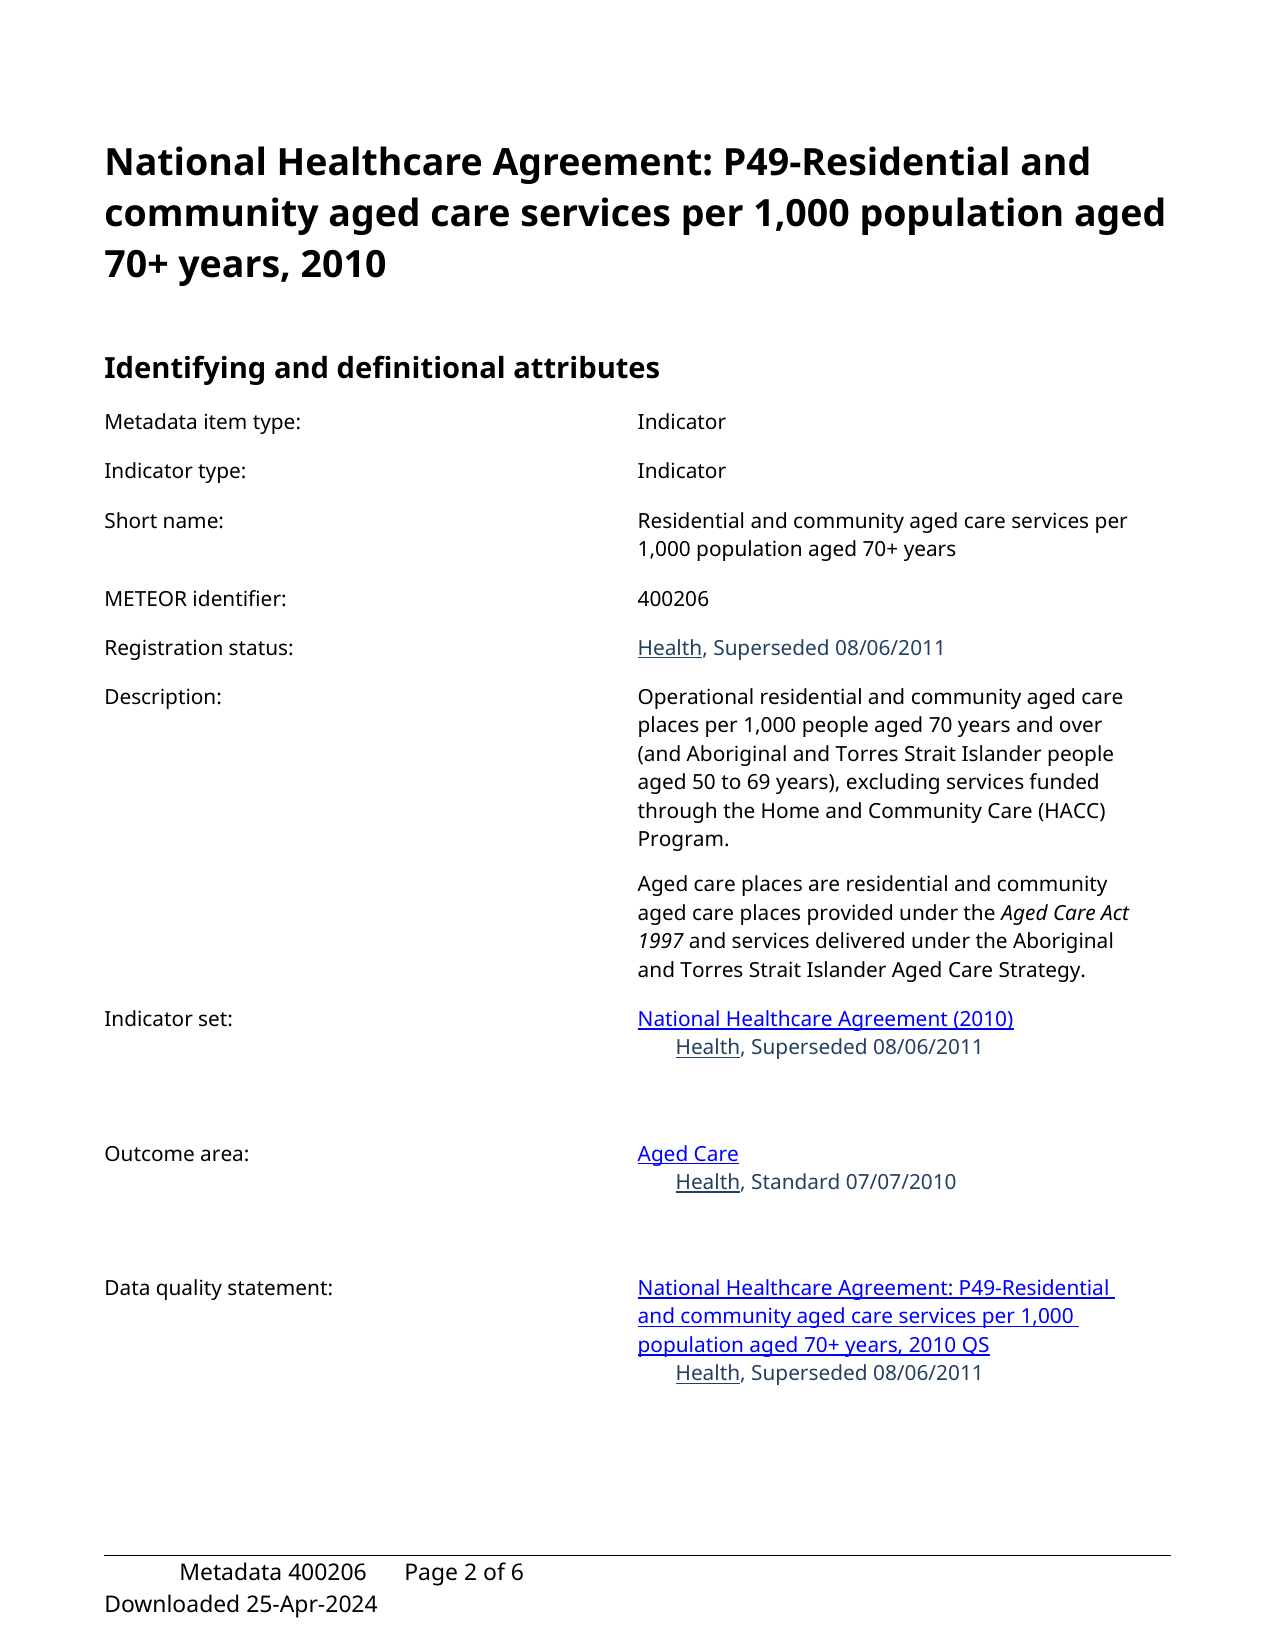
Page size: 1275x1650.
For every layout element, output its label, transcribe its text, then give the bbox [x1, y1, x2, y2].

table_cell Residential and community aged care services per 1,000 population aged 70+ years [626, 496, 1159, 573]
subtitle National Healthcare Agreement: P49-Residential and community aged care services per 1,000 population aged 70+ years, 2010 [104, 135, 1171, 288]
table_cell 400206 [626, 573, 1159, 622]
table_cell Health, Superseded 08/06/2011 [626, 623, 1159, 672]
table_cell Metadata item type: [93, 397, 626, 446]
table_cell National Healthcare Agreement (2010) Health, Superseded 08/06/2011 [626, 994, 1159, 1128]
table_header Identifying and definitional attributes [93, 301, 1159, 397]
table_cell Indicator set: [93, 994, 626, 1128]
table_cell Registration status: [93, 623, 626, 672]
table_cell Indicator [626, 446, 1159, 496]
table_cell National Healthcare Agreement: P49-Residential and community aged care services per 1,000 population aged 70+ years, 2010 QS Health, Superseded 08/06/2011 [626, 1263, 1159, 1397]
table_cell Operational residential and community aged care places per 1,000 people aged 70 years and over (and Aboriginal and Torres Strait Islander people aged 50 to 69 years), excluding services funded through the Home and Community Care (HACC) Program. Aged care places are residential and community aged care places provided under the Aged Care Act 1997 and services delivered under the Aboriginal and Torres Strait Islander Aged Care Strategy. [626, 672, 1159, 994]
table_cell Outcome area: [93, 1128, 626, 1263]
table_cell METEOR identifier: [93, 573, 626, 622]
table_cell Indicator [626, 397, 1159, 446]
table_cell Description: [93, 672, 626, 994]
table_cell Data quality statement: [93, 1263, 626, 1397]
table_cell Aged Care Health, Standard 07/07/2010 [626, 1128, 1159, 1263]
table_cell Short name: [93, 496, 626, 573]
table_cell Indicator type: [93, 446, 626, 496]
